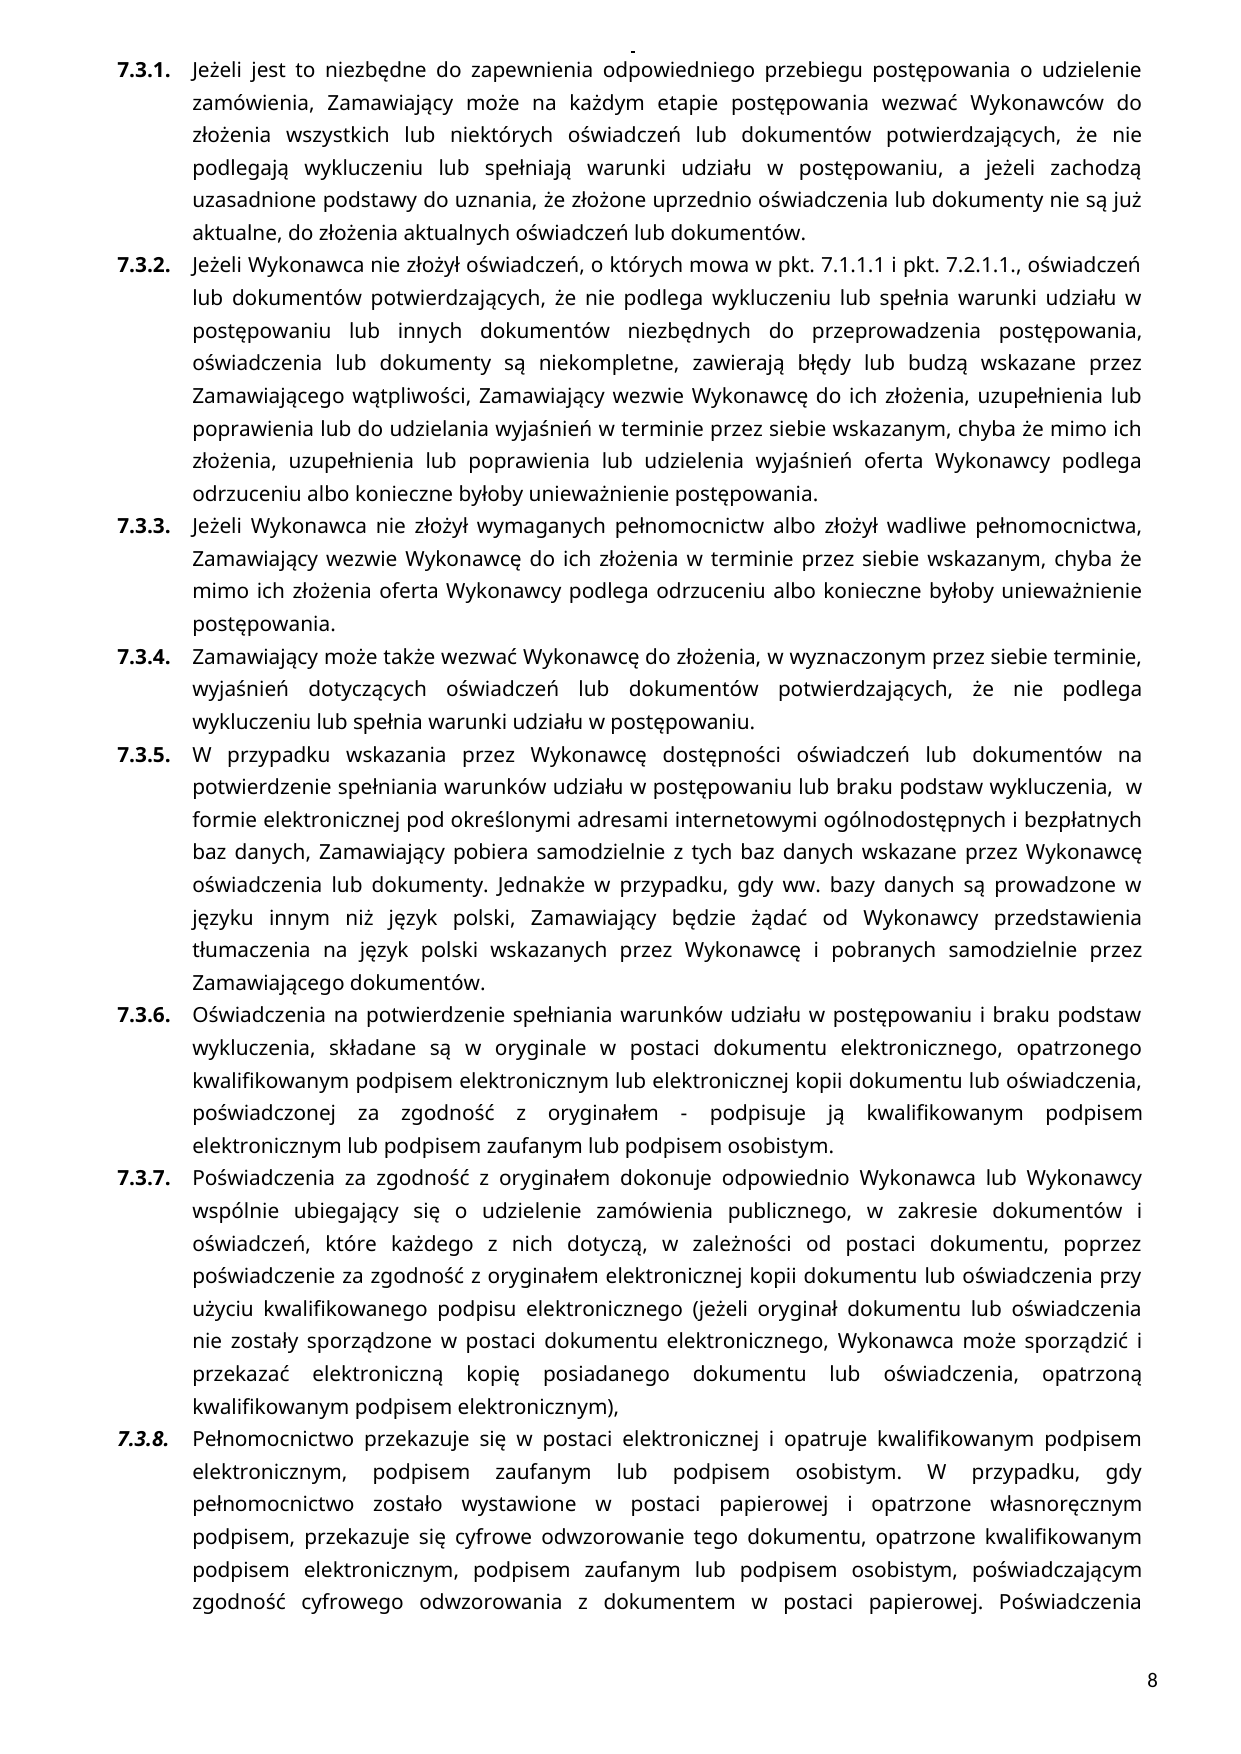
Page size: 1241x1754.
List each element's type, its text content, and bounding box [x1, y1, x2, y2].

list Oświadczenia na potwierdzenie spełniania warunków udziału w postępowaniu i braku podstaw wykluczenia, składane są w oryginale w postaci dokumentu elektronicznego, opatrzonego kwalifikowanym podpisem elektronicznym lub elektronicznej kopii dokumentu lub oświadczenia, poświadczonej za zgodność z oryginałem - podpisuje ją kwalifikowanym podpisem elektronicznym lub podpisem zaufanym lub podpisem osobistym. [117, 1001, 1143, 1159]
list Zamawiający może także wezwać Wykonawcę do złożenia, w wyznaczonym przez siebie terminie, wyjaśnień dotyczących oświadczeń lub dokumentów potwierdzających, że nie podlega wykluczeniu lub spełnia warunki udziału w postępowaniu. [117, 642, 1143, 736]
list Jeżeli Wykonawca nie złożył wymaganych pełnomocnictw albo złożył wadliwe pełnomocnictwa, Zamawiający wezwie Wykonawcę do ich złożenia w terminie przez siebie wskazanym, chyba że mimo ich złożenia oferta Wykonawcy podlega odrzuceniu albo konieczne byłoby unieważnienie postępowania. [117, 511, 1143, 638]
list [117, 1424, 1143, 1616]
list W przypadku wskazania przez Wykonawcę dostępności oświadczeń lub dokumentów na potwierdzenie spełniania warunków udziału w postępowaniu lub braku podstaw wykluczenia, w formie elektronicznej pod określonymi adresami internetowymi ogólnodostępnych i bezpłatnych baz danych, Zamawiający pobiera samodzielnie z tych baz danych wskazane przez Wykonawcę oświadczenia lub dokumenty. Jednakże w przypadku, gdy ww. bazy danych są prowadzone w języku innym niż język polski, Zamawiający będzie żądać od Wykonawcy przedstawienia tłumaczenia na język polski wskazanych przez Wykonawcę i pobranych samodzielnie przez Zamawiającego dokumentów. [117, 740, 1143, 996]
list Poświadczenia za zgodność z oryginałem dokonuje odpowiednio Wykonawca lub Wykonawcy wspólnie ubiegający się o udzielenie zamówienia publicznego, w zakresie dokumentów i oświadczeń, które każdego z nich dotyczą, w zależności od postaci dokumentu, poprzez poświadczenie za zgodność z oryginałem elektronicznej kopii dokumentu lub oświadczenia przy użyciu kwalifikowanego podpisu elektronicznego (jeżeli oryginał dokumentu lub oświadczenia nie zostały sporządzone w postaci dokumentu elektronicznego, Wykonawca może sporządzić i przekazać elektroniczną kopię posiadanego dokumentu lub oświadczenia, opatrzoną kwalifikowanym podpisem elektronicznym), [117, 1163, 1143, 1420]
list Jeżeli jest to niezbędne do zapewnienia odpowiedniego przebiegu postępowania o udzielenie zamówienia, Zamawiający może na każdym etapie postępowania wezwać Wykonawców do złożenia wszystkich lub niektórych oświadczeń lub dokumentów potwierdzających, że nie podlegają wykluczeniu lub spełniają warunki udziału w postępowaniu, a jeżeli zachodzą uzasadnione podstawy do uznania, że złożone uprzednio oświadczenia lub dokumenty nie są już aktualne, do złożenia aktualnych oświadczeń lub dokumentów. [117, 55, 1143, 246]
list Jeżeli Wykonawca nie złożył oświadczeń, o których mowa w pkt. 7.1.1.1 i pkt. 7.2.1.1., oświadczeń lub dokumentów potwierdzających, że nie podlega wykluczeniu lub spełnia warunki udziału w postępowaniu lub innych dokumentów niezbędnych do przeprowadzenia postępowania, oświadczenia lub dokumenty są niekompletne, zawierają błędy lub budzą wskazane przez Zamawiającego wątpliwości, Zamawiający wezwie Wykonawcę do ich złożenia, uzupełnienia lub poprawienia lub do udzielania wyjaśnień w terminie przez siebie wskazanym, chyba że mimo ich złożenia, uzupełnienia lub poprawienia lub udzielenia wyjaśnień oferta Wykonawcy podlega odrzuceniu albo konieczne byłoby unieważnienie postępowania. [117, 251, 1143, 507]
